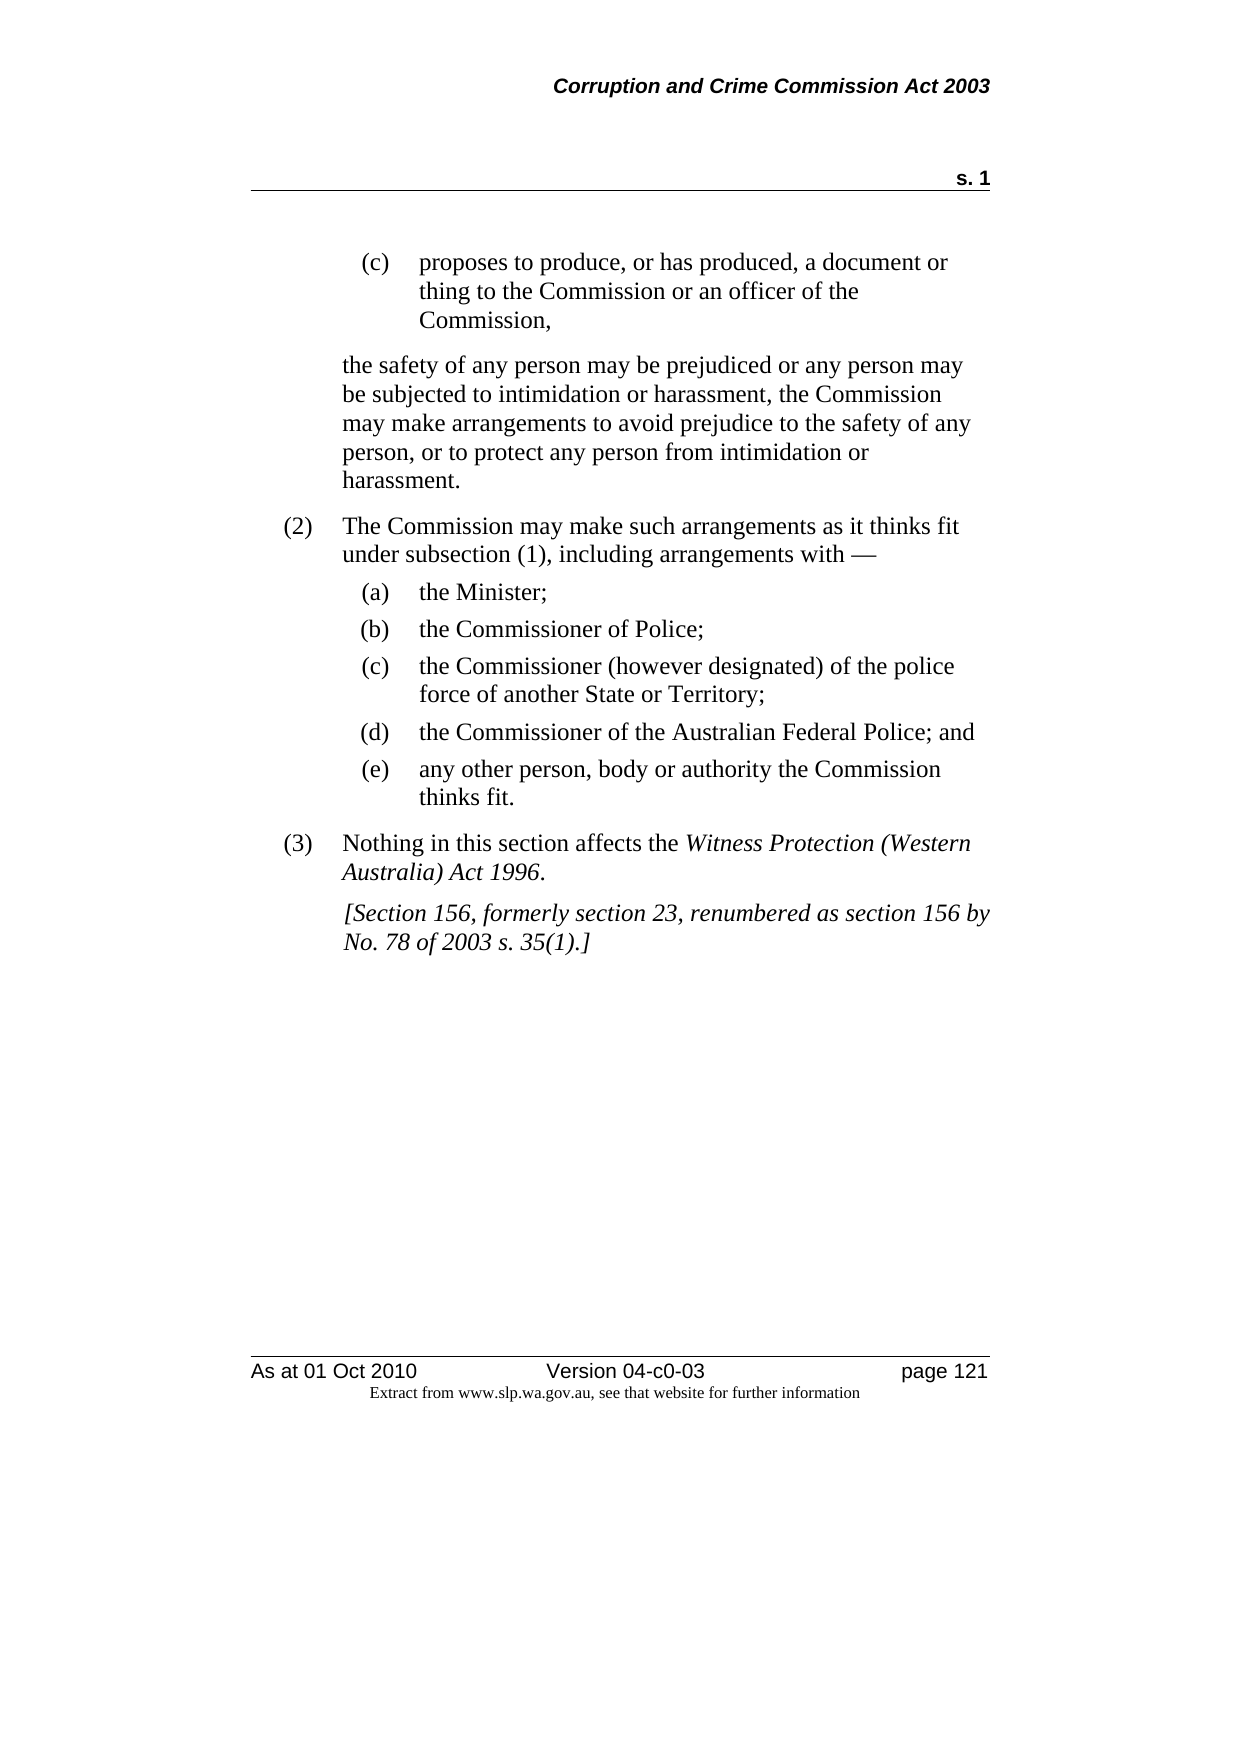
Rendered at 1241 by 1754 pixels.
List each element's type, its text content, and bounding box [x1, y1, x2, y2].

text (c) the Commissioner (however designated) of the police force of another State or Territory; [251, 651, 990, 708]
text (b) the Commissioner of Police; [251, 614, 990, 642]
text (e) any other person, body or authority the Commission thinks fit. [251, 754, 990, 811]
text (2) The Commission may make such arrangements as it thinks fit under subsection (1), including arrangements with — [251, 511, 990, 568]
text (3) Nothing in this section affects the Witness Protection (Western Australia) Act 1996. [251, 828, 990, 885]
text (a) the Minister; [251, 577, 990, 605]
text [Section 156, formerly section 23, renumbered as section 156 by No. 78 of 2003 s. 35(1).] [251, 898, 990, 955]
text the safety of any person may be prejudiced or any person may be subjected to intimidation or harassment, the Commission may make arrangements to avoid prejudice to the safety of any person, or to protect any person from intimidation or harassment. [251, 350, 990, 494]
text (d) the Commissioner of the Australian Federal Police; and [251, 717, 990, 745]
text (c) proposes to produce, or has produced, a document or thing to the Commission or an officer of the Commission, [251, 247, 990, 334]
